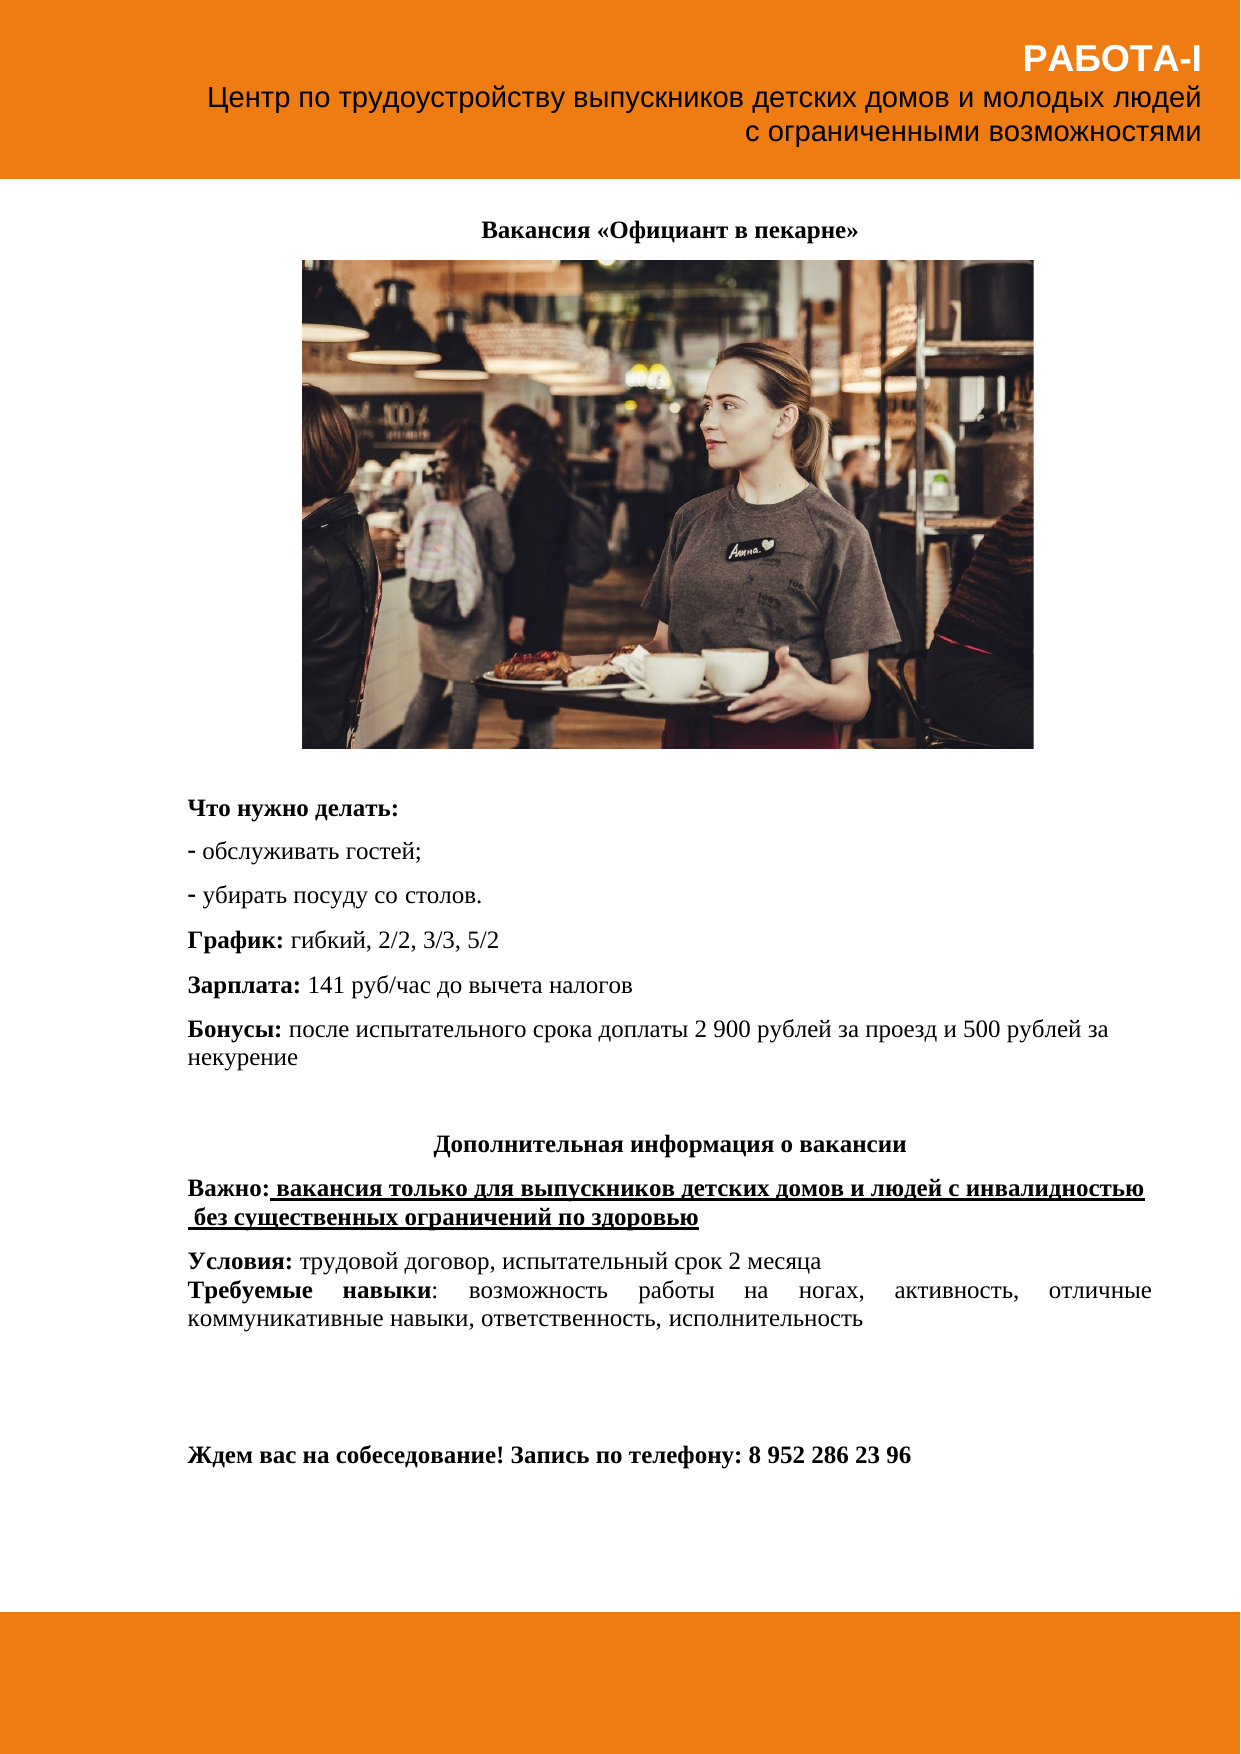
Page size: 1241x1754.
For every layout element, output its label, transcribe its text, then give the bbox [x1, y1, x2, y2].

text График: гибкий, 2/2, 3/3, 5/2 [187, 925, 1240, 954]
picture [302, 260, 1034, 749]
text Ждем вас на собеседование! Запись по телефону: 8 952 286 23 96 [187, 1440, 1240, 1468]
list убирать посуду со столов. [187, 881, 1240, 909]
text без существенных ограничений по здоровью [187, 1202, 1240, 1231]
list обслуживать гостей; [187, 836, 1240, 865]
text Зарплата: 141 руб/час до вычета налогов [187, 970, 1240, 998]
subtitle Что нужно делать: [187, 793, 1240, 821]
text Важно: вакансия только для выпускников детских домов и людей с инвалидностью [187, 1173, 1240, 1202]
text Требуемые навыки: возможность работы на ногах, активность, отличные коммуникативные навыки, ответственность, исполнительность [187, 1275, 1153, 1332]
subtitle Вакансия «Официант в пекарне» [186, 216, 1154, 244]
text Бонусы: после испытательного срока доплаты 2 900 рублей за проезд и 500 рублей за некурение [187, 1014, 1144, 1071]
text Условия: трудовой договор, испытательный срок 2 месяца [187, 1246, 1240, 1274]
subtitle Дополнительная информация о вакансии [186, 1129, 1154, 1157]
